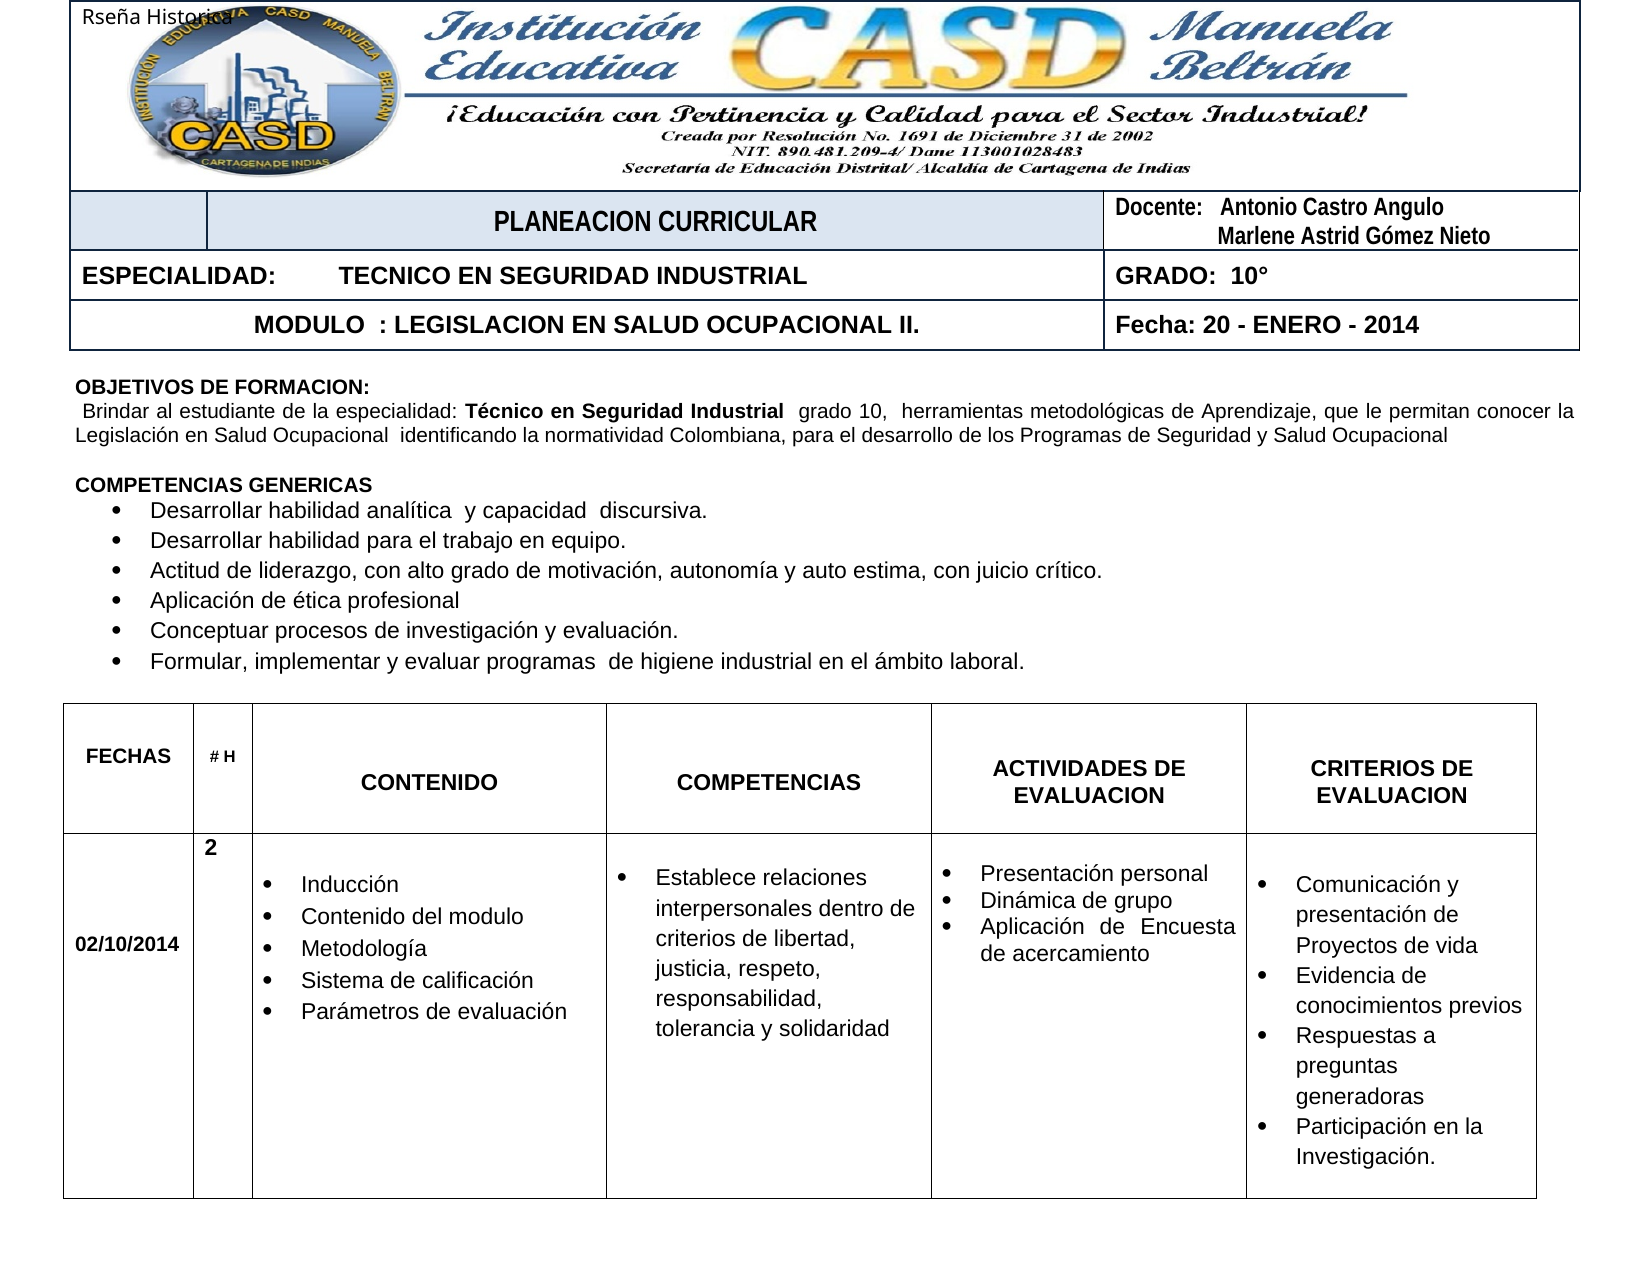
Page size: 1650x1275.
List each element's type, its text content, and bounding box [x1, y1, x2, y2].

table_header CRITERIOS DE EVALUACION [1247, 704, 1536, 833]
table_header CONTENIDO [253, 704, 606, 833]
table_cell GRADO: 10° [1105, 249, 1579, 299]
table_cell [71, 192, 206, 249]
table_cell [253, 834, 606, 1198]
list Desarrollar habilidad analítica y capacidad discursiva. [112, 497, 1575, 523]
table_cell Docente: Antonio Castro Angulo Marlene Astrid Gómez Nieto [1104, 190, 1579, 249]
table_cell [64, 834, 193, 1198]
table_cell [607, 834, 931, 1198]
table_cell MODULO : LEGISLACION EN SALUD OCUPACIONAL II. [71, 301, 1103, 348]
table_cell ESPECIALIDAD: TECNICO EN SEGURIDAD INDUSTRIAL [71, 251, 1103, 299]
table_header # H [194, 704, 252, 833]
list COMPETENCIAS GENERICAS [75, 473, 1575, 497]
list Aplicación de ética profesional [112, 587, 1575, 614]
list Desarrollar habilidad para el trabajo en equipo. [112, 527, 1575, 553]
list Formular, implementar y evaluar programas de higiene industrial en el ámbito laboral. [112, 648, 1575, 674]
table_header FECHAS [64, 704, 193, 833]
list Conceptuar procesos de investigación y evaluación. [112, 617, 1575, 644]
table_header Rseña Historica [71, 2, 1579, 190]
text Brindar al estudiante de la especialidad: Técnico en Seguridad Industrial grado 10, herramientas metodológicas de Aprendizaje, que le permitan conocer la Legislación en Salud Ocupacional identificando la normatividad Colombiana, para el desarrollo de los Programas de Seguridad y Salud Ocupacional [75, 398, 1575, 446]
text OBJETIVOS DE FORMACION: [75, 374, 1575, 398]
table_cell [1247, 834, 1536, 1198]
table_cell Fecha: 20 - ENERO - 2014 [1105, 299, 1579, 348]
table_cell PLANEACION CURRICULAR [208, 192, 1103, 249]
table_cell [932, 834, 1246, 1198]
table_header COMPETENCIAS [607, 704, 931, 833]
table_cell 2 [194, 834, 252, 1198]
list Actitud de liderazgo, con alto grado de motivación, autonomía y auto estima, con juicio crítico. [112, 557, 1575, 583]
table_header ACTIVIDADES DE EVALUACION [932, 704, 1246, 833]
